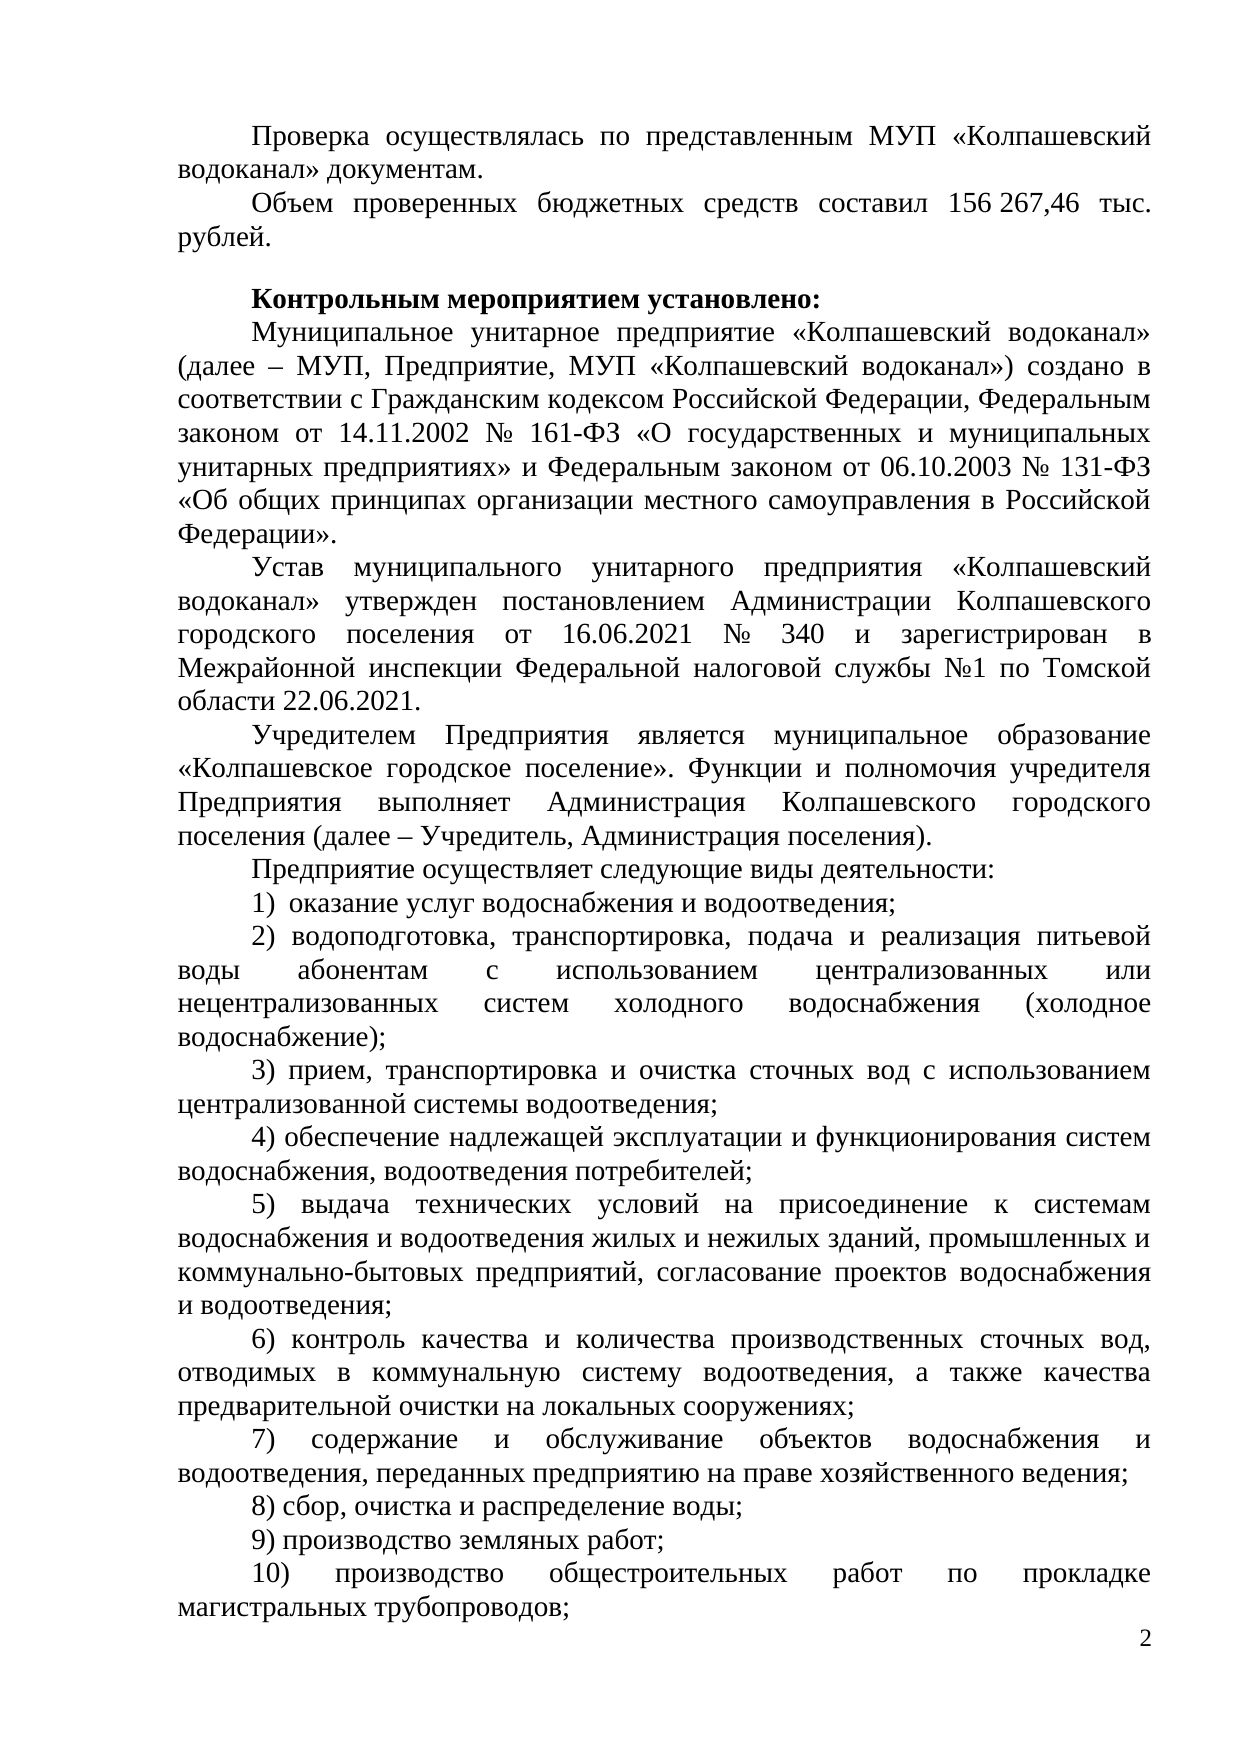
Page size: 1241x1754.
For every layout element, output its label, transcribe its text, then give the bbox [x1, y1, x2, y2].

text 7) содержание и обслуживание объектов водоснабжения и водоотведения, переданных предприятию на праве хозяйственного ведения; [177, 1421, 1152, 1488]
text Учредителем Предприятия является муниципальное образование «Колпашевское городское поселение». Функции и полномочия учредителя Предприятия выполняет Администрация Колпашевского городского поселения (далее – Учредитель, Администрация поселения). [177, 717, 1152, 851]
text 10) производство общестроительных работ по прокладке магистральных трубопроводов; [177, 1556, 1152, 1623]
text Контрольным мероприятием установлено: [177, 281, 1152, 314]
text Муниципальное унитарное предприятие «Колпашевский водоканал» (далее – МУП, Предприятие, МУП «Колпашевский водоканал») создано в соответствии с Гражданским кодексом Российской Федерации, Федеральным законом от 14.11.2002 № 161-ФЗ «О государственных и муниципальных унитарных предприятиях» и Федеральным законом от 06.10.2003 № 131-ФЗ «Об общих принципах организации местного самоуправления в Российской Федерации». [177, 314, 1152, 549]
text 8) сбор, очистка и распределение воды; [177, 1488, 1152, 1522]
text Объем проверенных бюджетных средств составил 156 267,46 тыс. рублей. [177, 185, 1152, 252]
text Устав муниципального унитарного предприятия «Колпашевский водоканал» утвержден постановлением Администрации Колпашевского городского поселения от 16.06.2021 № 340 и зарегистрирован в Межрайонной инспекции Федеральной налоговой службы №1 по Томской области 22.06.2021. [177, 549, 1152, 717]
text Предприятие осуществляет следующие виды деятельности: [177, 851, 1152, 885]
text 6) контроль качества и количества производственных сточных вод, отводимых в коммунальную систему водоотведения, а также качества предварительной очистки на локальных сооружениях; [177, 1321, 1152, 1421]
text 2) водоподготовка, транспортировка, подача и реализация питьевой воды абонентам с использованием централизованных или нецентрализованных систем холодного водоснабжения (холодное водоснабжение); [177, 918, 1152, 1052]
list оказание услуг водоснабжения и водоотведения; [251, 885, 1152, 918]
text 3) прием, транспортировка и очистка сточных вод с использованием централизованной системы водоотведения; [177, 1052, 1152, 1119]
text 5) выдача технических условий на присоединение к системам водоснабжения и водоотведения жилых и нежилых зданий, промышленных и коммунально-бытовых предприятий, согласование проектов водоснабжения и водоотведения; [177, 1187, 1152, 1321]
text Проверка осуществлялась по представленным МУП «Колпашевский водоканал» документам. [177, 118, 1152, 185]
text 4) обеспечение надлежащей эксплуатации и функционирования систем водоснабжения, водоотведения потребителей; [177, 1119, 1152, 1187]
text 9) производство земляных работ; [177, 1522, 1152, 1556]
